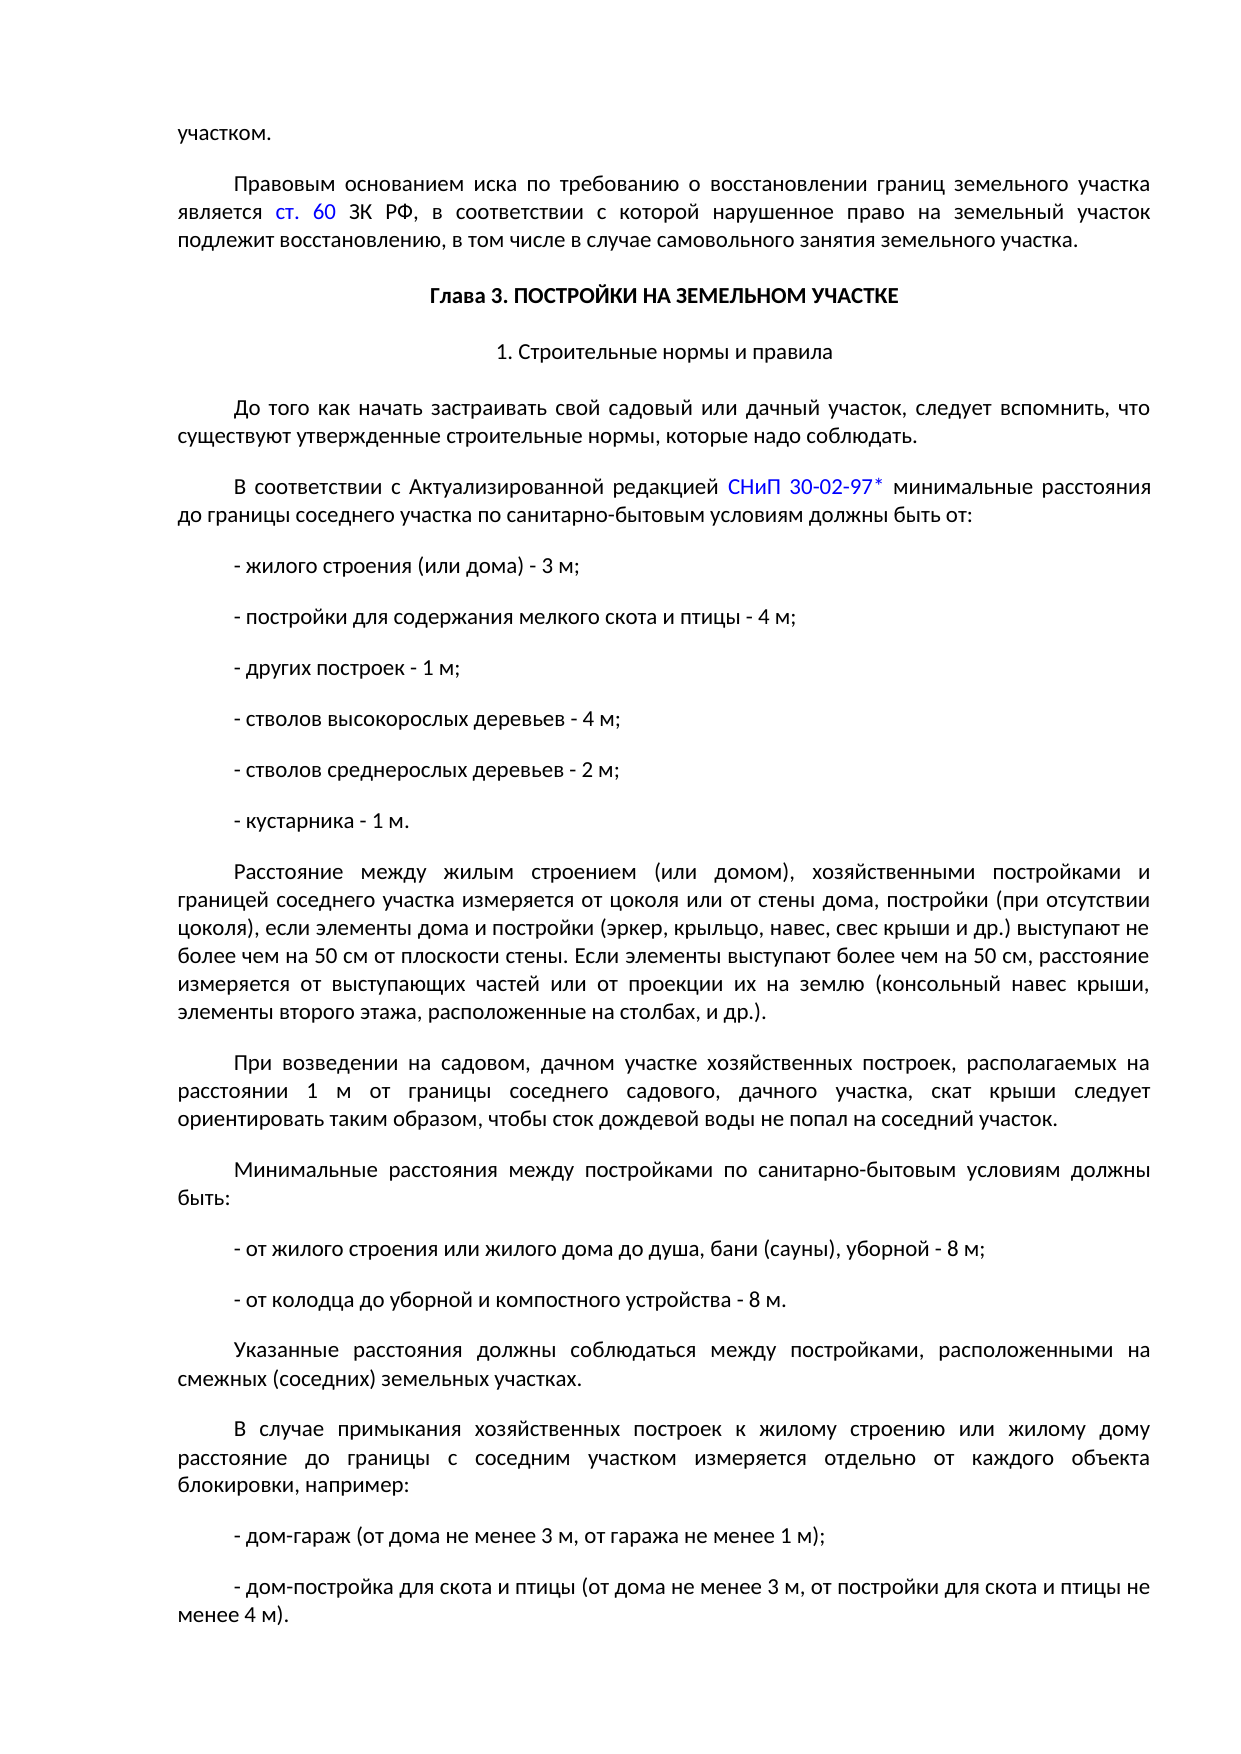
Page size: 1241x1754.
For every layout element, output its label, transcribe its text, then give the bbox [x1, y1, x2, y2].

text - от жилого строения или жилого дома до душа, бани (сауны), уборной - 8 м; [177, 1234, 1152, 1262]
text До того как начать застраивать свой садовый или дачный участок, следует вспомнить, что существуют утвержденные строительные нормы, которые надо соблюдать. [177, 393, 1152, 449]
text - стволов среднерослых деревьев - 2 м; [177, 755, 1152, 783]
text - кустарника - 1 м. [177, 806, 1152, 834]
text Правовым основанием иска по требованию о восстановлении границ земельного участка является ст. 60 ЗК РФ, в соответствии с которой нарушенное право на земельный участок подлежит восстановлению, в том числе в случае самовольного занятия земельного участка. [177, 169, 1152, 253]
text Минимальные расстояния между постройками по санитарно-бытовым условиям должны быть: [177, 1155, 1152, 1211]
text Указанные расстояния должны соблюдаться между постройками, расположенными на смежных (соседних) земельных участках. [177, 1336, 1152, 1392]
text - постройки для содержания мелкого скота и птицы - 4 м; [177, 602, 1152, 630]
text При возведении на садовом, дачном участке хозяйственных построек, располагаемых на расстоянии 1 м от границы соседнего садового, дачного участка, скат крыши следует ориентировать таким образом, чтобы сток дождевой воды не попал на соседний участок. [177, 1048, 1152, 1132]
text Расстояние между жилым строением (или домом), хозяйственными постройками и границей соседнего участка измеряется от цоколя или от стены дома, постройки (при отсутствии цоколя), если элементы дома и постройки (эркер, крыльцо, навес, свес крыши и др.) выступают не более чем на 50 см от плоскости стены. Если элементы выступают более чем на 50 см, расстояние измеряется от выступающих частей или от проекции их на землю (консольный навес крыши, элементы второго этажа, расположенные на столбах, и др.). [177, 857, 1152, 1025]
text - дом-гараж (от дома не менее 3 м, от гаража не менее 1 м); [177, 1522, 1152, 1549]
text В случае примыкания хозяйственных построек к жилому строению или жилому дому расстояние до границы с соседним участком измеряется отдельно от каждого объекта блокировки, например: [177, 1414, 1152, 1499]
text - от колодца до уборной и компостного устройства - 8 м. [177, 1285, 1152, 1313]
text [177, 118, 1152, 146]
text В соответствии с Актуализированной редакцией СНиП 30-02-97* минимальные расстояния до границы соседнего участка по санитарно-бытовым условиям должны быть от: [177, 472, 1152, 528]
text 1. Строительные нормы и правила [177, 337, 1152, 365]
text - дом-постройка для скота и птицы (от дома не менее 3 м, от постройки для скота и птицы не менее 4 м). [177, 1572, 1152, 1628]
text - стволов высокорослых деревьев - 4 м; [177, 704, 1152, 732]
title Глава 3. ПОСТРОЙКИ НА ЗЕМЕЛЬНОМ УЧАСТКЕ [177, 281, 1152, 309]
text - других построек - 1 м; [177, 653, 1152, 681]
text - жилого строения (или дома) - 3 м; [177, 551, 1152, 579]
